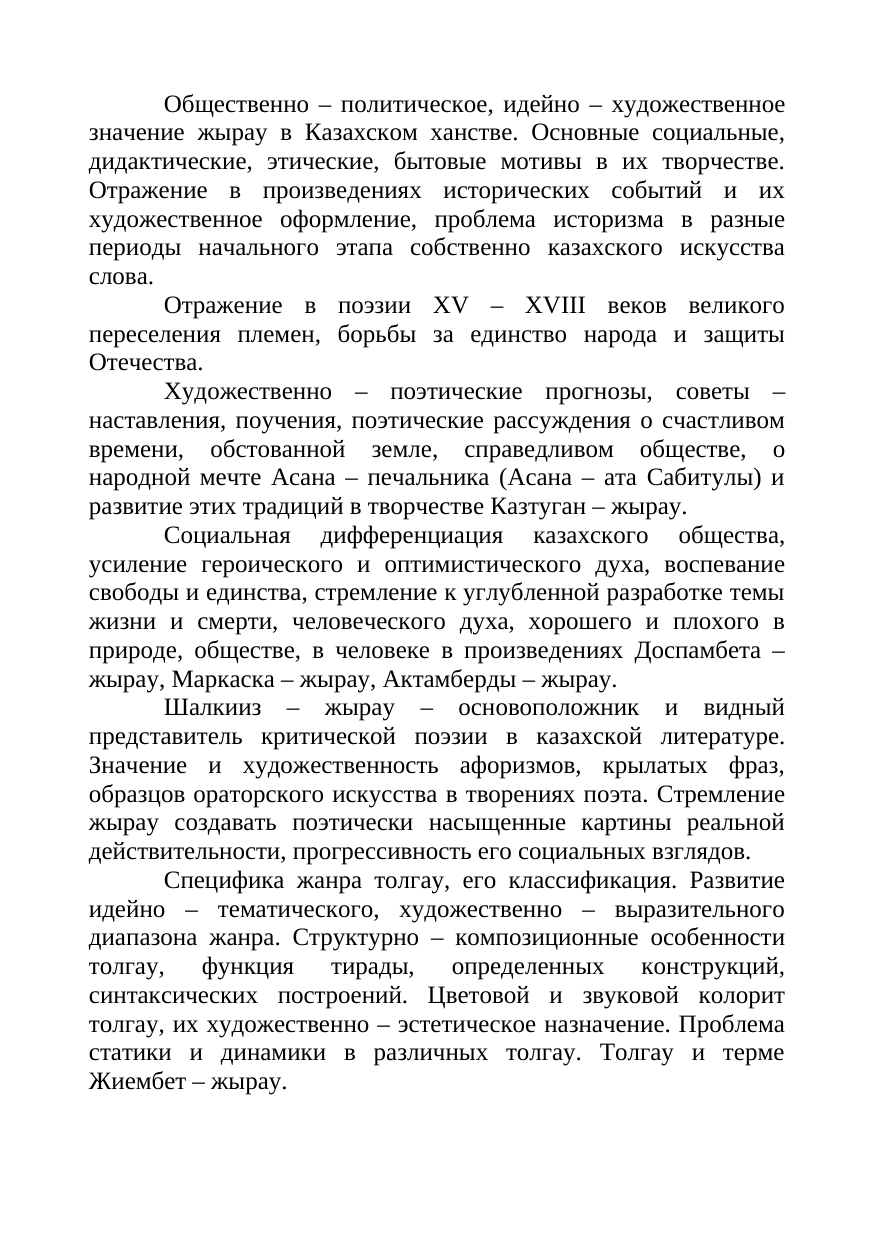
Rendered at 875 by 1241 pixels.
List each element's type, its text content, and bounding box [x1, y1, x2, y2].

text Шалкииз – жырау – основоположник и видный представитель критической поэзии в казахской литературе. Значение и художественность афоризмов, крылатых фраз, образцов ораторского искусства в творениях поэта. Стремление жырау создавать поэтически насыщенные картины реальной действительности, прогрессивность его социальных взглядов. [89, 692, 785, 865]
text Социальная дифференциация казахского общества, усиление героического и оптимистического духа, воспевание свободы и единства, стремление к углубленной разработке темы жизни и смерти, человеческого духа, хорошего и плохого в природе, обществе, в человеке в произведениях Доспамбета – жырау, Маркаска – жырау, Актамберды – жырау. [89, 520, 785, 692]
text Художественно – поэтические прогнозы, советы – наставления, поучения, поэтические рассуждения о счастливом времени, обстованной земле, справедливом обществе, о народной мечте Асана – печальника (Асана – ата Сабитулы) и развитие этих традиций в творчестве Казтуган – жырау. [89, 376, 785, 520]
text Отражение в поэзии XV – XVIII веков великого переселения племен, борьбы за единство народа и защиты Отечества. [89, 290, 785, 376]
text Специфика жанра толгау, его классификация. Развитие идейно – тематического, художественно – выразительного диапазона жанра. Структурно – композиционные особенности толгау, функция тирады, определенных конструкций, синтаксических построений. Цветовой и звуковой колорит толгау, их художественно – эстетическое назначение. Проблема статики и динамики в различных толгау. Толгау и терме Жиембет – жырау. [89, 865, 785, 1095]
text Общественно – политическое, идейно – художественное значение жырау в Казахском ханстве. Основные социальные, дидактические, этические, бытовые мотивы в их творчестве. Отражение в произведениях исторических событий и их художественное оформление, проблема историзма в разные периоды начального этапа собственно казахского искусства слова. [89, 89, 785, 290]
